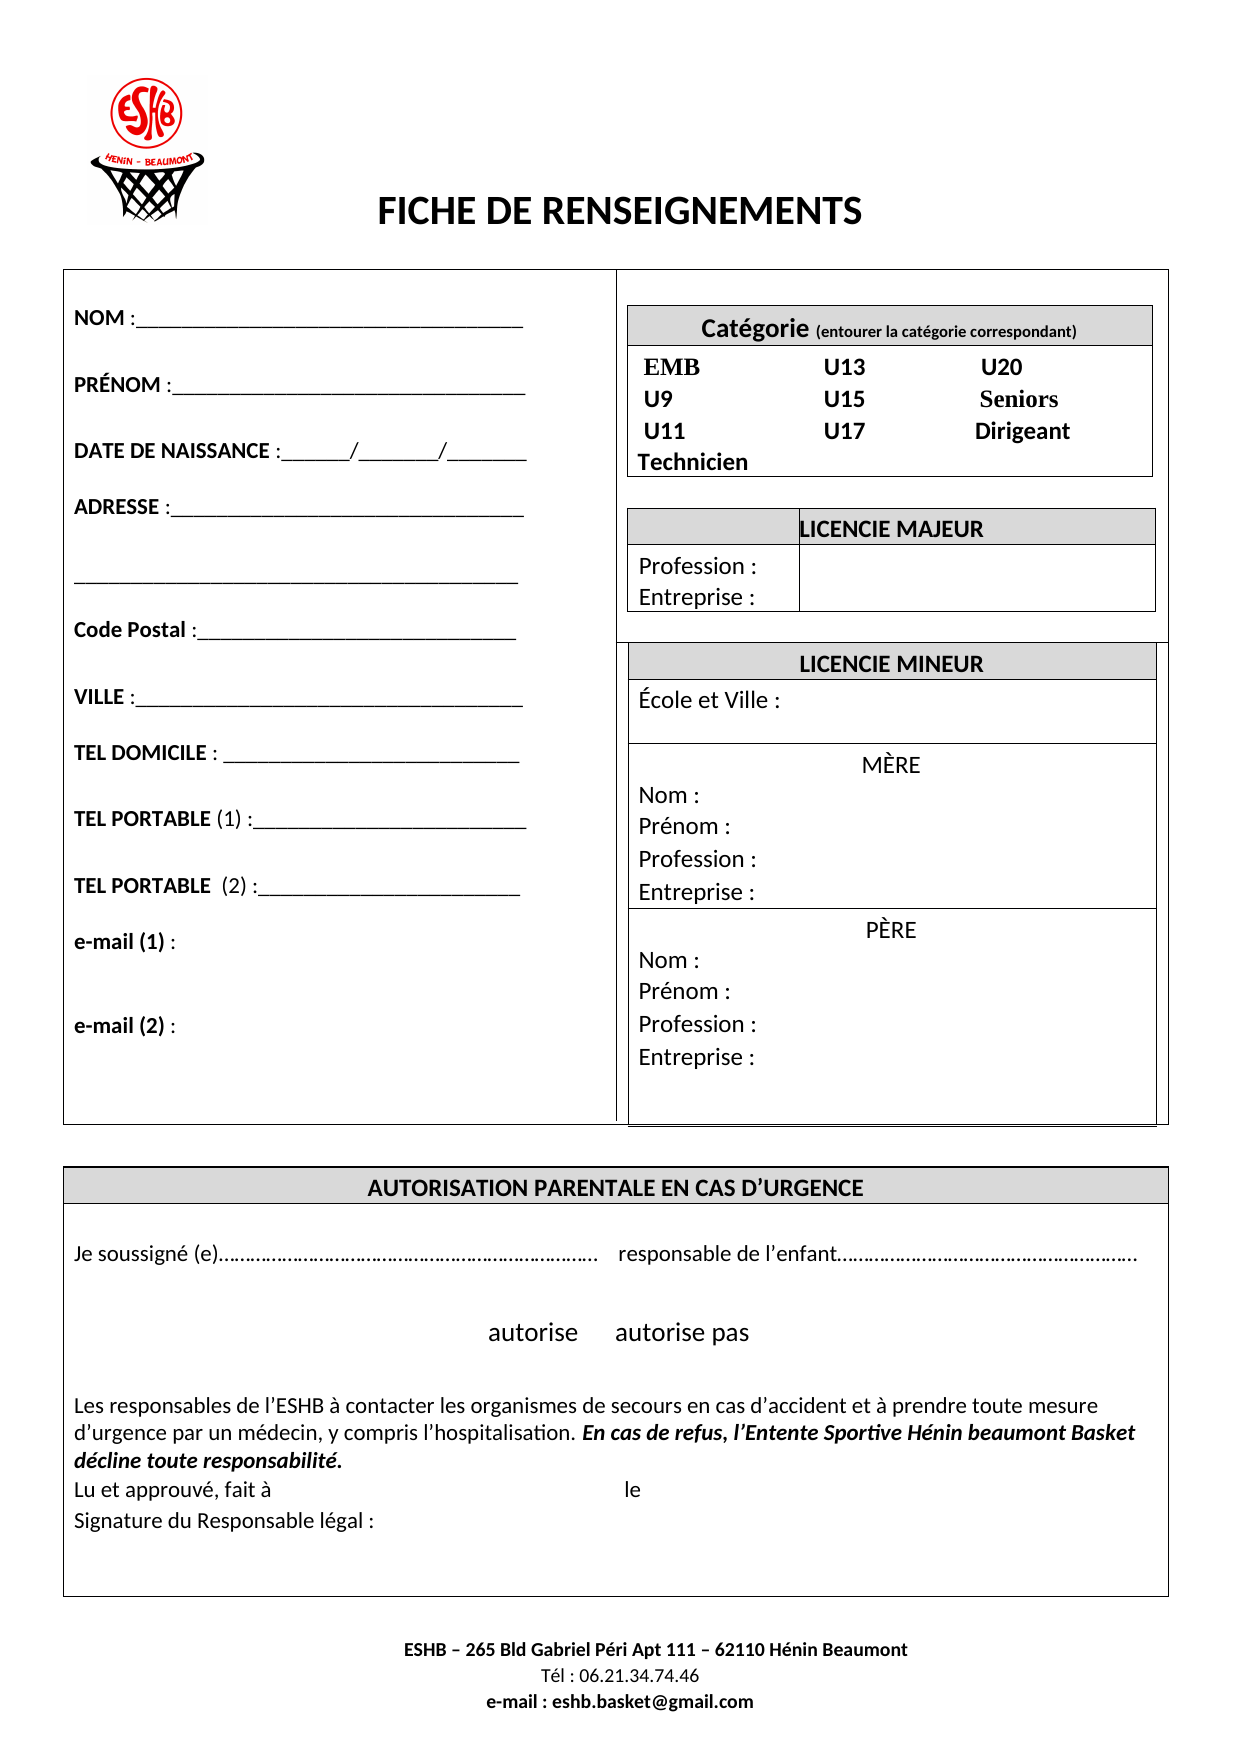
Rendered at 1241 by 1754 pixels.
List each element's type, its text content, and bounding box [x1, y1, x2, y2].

table_header NOM :__________________________________ PRÉNOM :_______________________________ DATE DE NAISSANCE :______/_______/_______ ADRESSE :_______________________________ _______________________________________ Code Postal :____________________________ VILLE :__________________________________ TEL DOMICILE : __________________________ TEL PORTABLE (1) :________________________ TEL PORTABLE (2) :_______________________ e-mail (1) : e-mail (2) : [64, 270, 616, 1123]
table_header [617, 270, 1168, 642]
table_cell Je soussigné (e)……………………………………………………………… responsable de l’enfant………………………………………………… ⁫ autorise ⁫ autorise pas Les responsables de l’ESHB à contacter les organismes de secours en cas d’accident et à prendre toute mesure d’urgence par un médecin, y compris l’hospitalisation. En cas de refus, l’Entente Sportive Hénin beaumont Basket décline toute responsabilité. Lu et approuvé, fait à le Signature du Responsable légal : [64, 1204, 1168, 1596]
table_cell [616, 643, 628, 1123]
text FICHE DE RENSEIGNEMENTS [75, 76, 863, 235]
text e-mail : eshb.basket@gmail.com [472, 1690, 769, 1713]
table_header AUTORISATION PARENTALE EN CAS D’URGENCE [64, 1168, 1168, 1203]
table_cell [1157, 643, 1168, 1123]
table_cell École et Ville : [629, 680, 1156, 743]
table_cell LICENCIE MINEUR [629, 643, 1156, 679]
text ESHB – 265 Bld Gabriel Péri Apt 111 – 62110 Hénin Beaumont [75, 1637, 908, 1661]
table_cell MÈRE Nom : Prénom : Profession : Entreprise : [629, 744, 1156, 908]
table_cell PÈRE Nom : Prénom : Profession : Entreprise : [629, 909, 1156, 1123]
picture [87, 75, 208, 225]
text Tél : 06.21.34.74.46 [472, 1663, 769, 1687]
